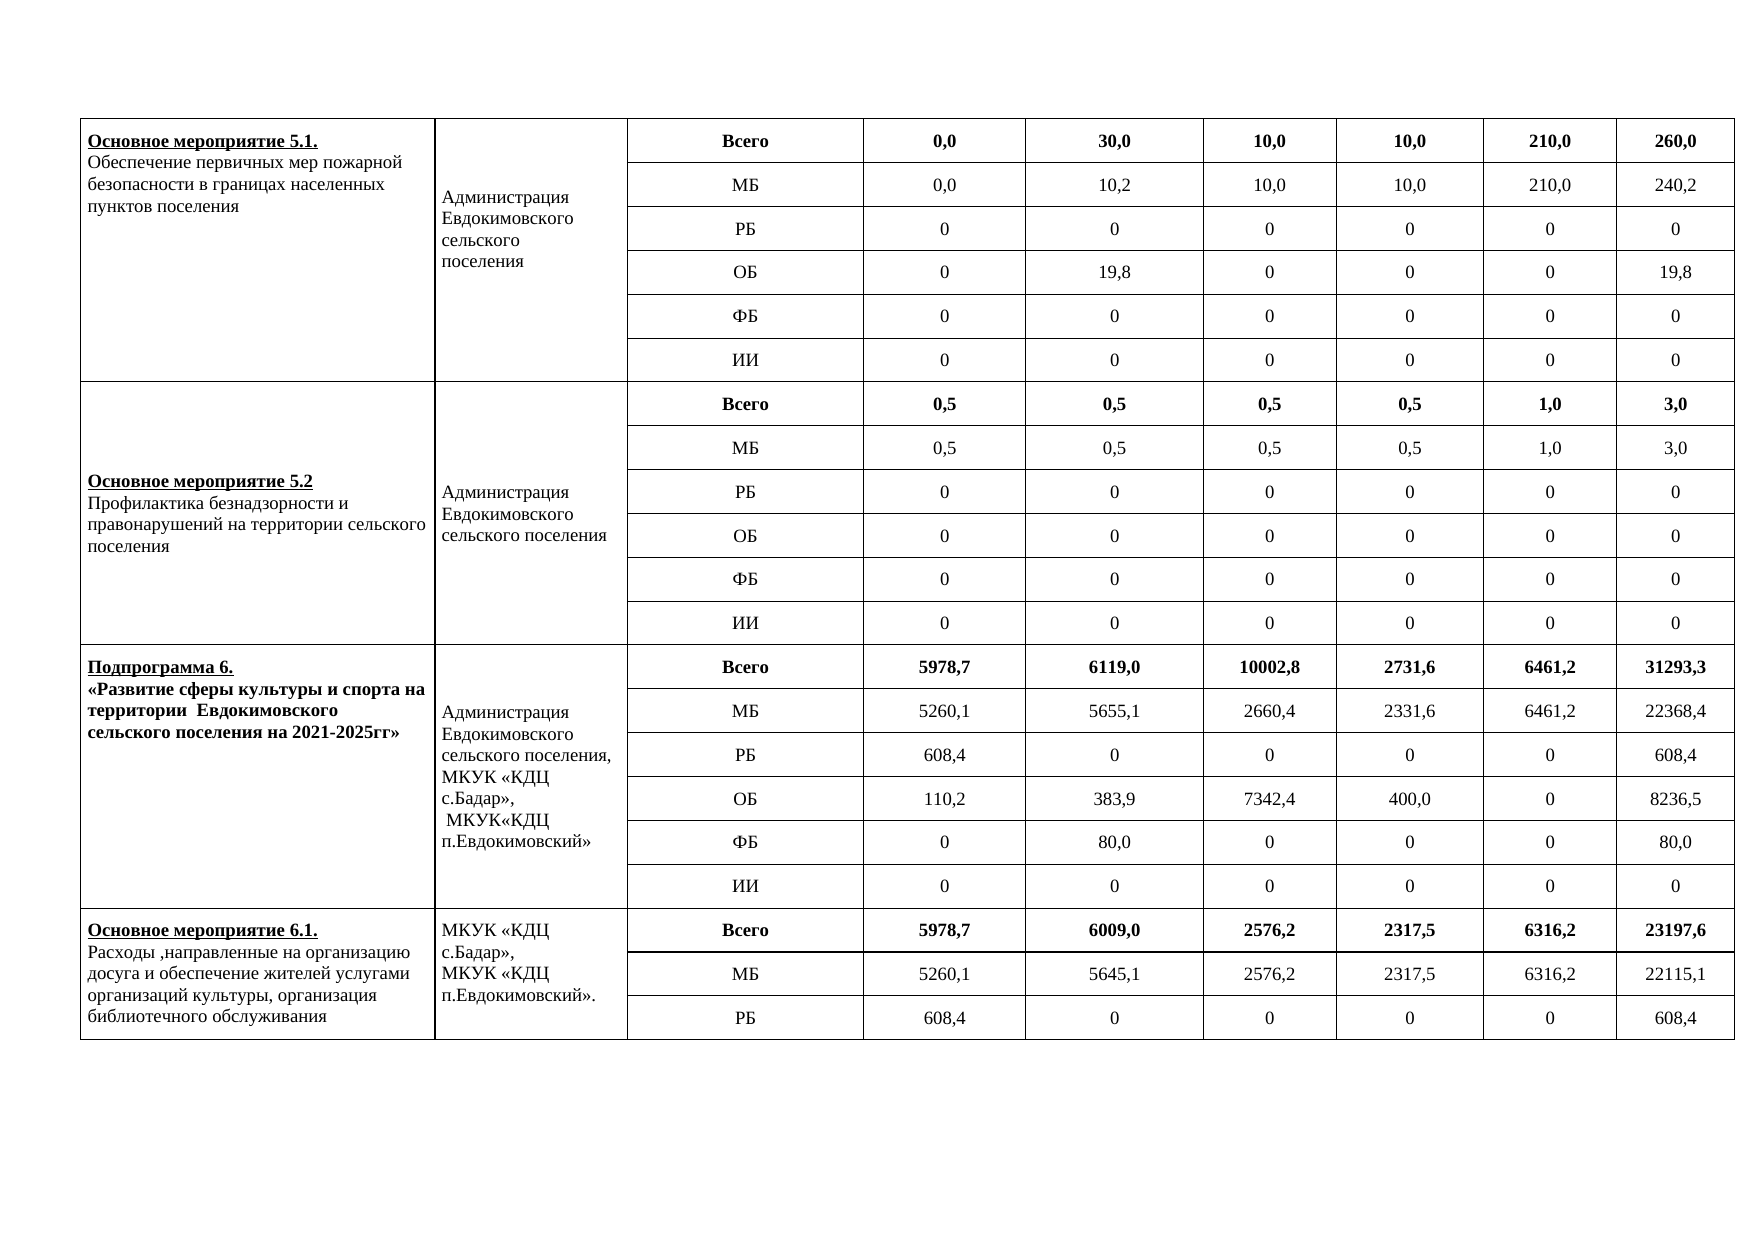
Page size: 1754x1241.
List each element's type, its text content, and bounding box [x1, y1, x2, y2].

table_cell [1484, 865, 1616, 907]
table_cell 30,0 [1026, 119, 1203, 162]
table_cell МБ [628, 163, 863, 206]
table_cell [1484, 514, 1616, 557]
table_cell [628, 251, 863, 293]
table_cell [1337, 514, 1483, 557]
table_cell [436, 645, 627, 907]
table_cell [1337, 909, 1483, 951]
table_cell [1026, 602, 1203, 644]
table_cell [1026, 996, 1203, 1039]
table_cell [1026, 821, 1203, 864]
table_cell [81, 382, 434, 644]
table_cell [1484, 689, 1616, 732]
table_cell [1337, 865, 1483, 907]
table_cell 0,0 [864, 163, 1025, 206]
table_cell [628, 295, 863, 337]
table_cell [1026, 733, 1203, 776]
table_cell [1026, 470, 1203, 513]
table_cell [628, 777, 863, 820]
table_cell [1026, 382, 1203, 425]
table_cell Основное мероприятие 5.1. Обеспечение первичных мер пожарной безопасности в границах населенных пунктов поселения [81, 119, 434, 381]
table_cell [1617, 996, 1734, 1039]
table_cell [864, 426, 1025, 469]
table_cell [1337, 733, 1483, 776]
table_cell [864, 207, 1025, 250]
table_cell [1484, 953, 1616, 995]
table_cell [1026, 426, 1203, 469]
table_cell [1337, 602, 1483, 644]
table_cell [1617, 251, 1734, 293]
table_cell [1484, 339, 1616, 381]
table_cell 10,0 [1337, 163, 1483, 206]
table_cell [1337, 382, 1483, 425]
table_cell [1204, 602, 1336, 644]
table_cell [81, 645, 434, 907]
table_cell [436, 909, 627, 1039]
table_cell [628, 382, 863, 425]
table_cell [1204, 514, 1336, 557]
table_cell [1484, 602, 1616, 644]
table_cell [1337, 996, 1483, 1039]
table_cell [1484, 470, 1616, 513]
table_cell 210,0 [1484, 163, 1616, 206]
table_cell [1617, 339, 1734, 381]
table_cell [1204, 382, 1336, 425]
table_cell 240,2 [1617, 163, 1734, 206]
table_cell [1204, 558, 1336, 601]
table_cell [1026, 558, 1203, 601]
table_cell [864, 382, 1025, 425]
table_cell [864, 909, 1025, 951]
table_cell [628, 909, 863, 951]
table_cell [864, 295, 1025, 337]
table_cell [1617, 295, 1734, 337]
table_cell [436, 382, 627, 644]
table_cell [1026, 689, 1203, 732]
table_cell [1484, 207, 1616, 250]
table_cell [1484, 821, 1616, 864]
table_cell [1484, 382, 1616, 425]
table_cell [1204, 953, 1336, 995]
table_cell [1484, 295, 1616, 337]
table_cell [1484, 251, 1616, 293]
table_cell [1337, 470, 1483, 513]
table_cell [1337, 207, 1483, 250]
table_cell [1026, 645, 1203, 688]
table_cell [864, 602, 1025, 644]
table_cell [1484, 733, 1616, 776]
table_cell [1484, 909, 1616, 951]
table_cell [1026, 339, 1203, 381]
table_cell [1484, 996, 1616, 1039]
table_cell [436, 119, 627, 381]
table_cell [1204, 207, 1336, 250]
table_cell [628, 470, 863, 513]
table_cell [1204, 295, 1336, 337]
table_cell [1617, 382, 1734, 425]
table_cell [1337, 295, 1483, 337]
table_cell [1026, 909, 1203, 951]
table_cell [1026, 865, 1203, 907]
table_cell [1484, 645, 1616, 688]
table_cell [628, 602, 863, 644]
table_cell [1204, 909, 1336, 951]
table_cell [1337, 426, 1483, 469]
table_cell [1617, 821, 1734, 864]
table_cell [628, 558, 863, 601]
table_cell 260,0 [1617, 119, 1734, 162]
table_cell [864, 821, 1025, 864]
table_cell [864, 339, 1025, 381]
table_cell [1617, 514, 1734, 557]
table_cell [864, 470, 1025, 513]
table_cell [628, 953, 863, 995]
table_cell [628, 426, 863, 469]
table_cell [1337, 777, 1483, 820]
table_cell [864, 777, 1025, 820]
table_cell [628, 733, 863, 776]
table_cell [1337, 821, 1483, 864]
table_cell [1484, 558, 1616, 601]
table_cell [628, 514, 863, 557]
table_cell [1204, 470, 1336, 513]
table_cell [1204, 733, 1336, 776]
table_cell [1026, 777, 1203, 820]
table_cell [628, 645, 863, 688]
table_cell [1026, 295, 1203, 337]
table_cell 0,0 [864, 119, 1025, 162]
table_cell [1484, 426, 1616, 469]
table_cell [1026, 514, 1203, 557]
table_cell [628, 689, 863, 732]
table_cell 10,0 [1204, 163, 1336, 206]
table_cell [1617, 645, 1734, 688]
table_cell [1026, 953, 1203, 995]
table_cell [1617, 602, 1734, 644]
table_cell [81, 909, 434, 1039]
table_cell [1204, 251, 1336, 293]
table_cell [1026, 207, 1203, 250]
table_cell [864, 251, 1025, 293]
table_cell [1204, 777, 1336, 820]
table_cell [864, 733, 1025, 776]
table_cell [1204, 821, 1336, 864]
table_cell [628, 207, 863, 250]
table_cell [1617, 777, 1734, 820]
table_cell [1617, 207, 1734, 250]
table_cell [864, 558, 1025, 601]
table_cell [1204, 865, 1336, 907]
table_cell 10,2 [1026, 163, 1203, 206]
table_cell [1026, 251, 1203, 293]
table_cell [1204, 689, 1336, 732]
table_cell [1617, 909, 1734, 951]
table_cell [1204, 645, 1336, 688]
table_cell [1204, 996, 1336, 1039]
table_cell 10,0 [1204, 119, 1336, 162]
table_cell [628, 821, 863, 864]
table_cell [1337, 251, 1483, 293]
table_cell Всего [628, 119, 863, 162]
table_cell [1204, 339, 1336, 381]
table_cell 210,0 [1484, 119, 1616, 162]
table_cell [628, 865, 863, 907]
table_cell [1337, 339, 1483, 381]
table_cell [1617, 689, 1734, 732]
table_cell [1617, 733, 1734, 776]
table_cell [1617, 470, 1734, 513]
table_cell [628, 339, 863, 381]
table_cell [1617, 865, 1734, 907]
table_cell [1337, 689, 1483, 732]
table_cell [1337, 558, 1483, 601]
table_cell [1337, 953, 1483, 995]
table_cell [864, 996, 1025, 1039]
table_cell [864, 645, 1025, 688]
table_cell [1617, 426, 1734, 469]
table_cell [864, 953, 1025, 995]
table_cell 10,0 [1337, 119, 1483, 162]
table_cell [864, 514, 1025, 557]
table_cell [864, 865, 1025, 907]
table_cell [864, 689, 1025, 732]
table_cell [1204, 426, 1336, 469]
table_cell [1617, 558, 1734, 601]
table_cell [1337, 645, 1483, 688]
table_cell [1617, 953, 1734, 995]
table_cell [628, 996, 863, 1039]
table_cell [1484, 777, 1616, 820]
